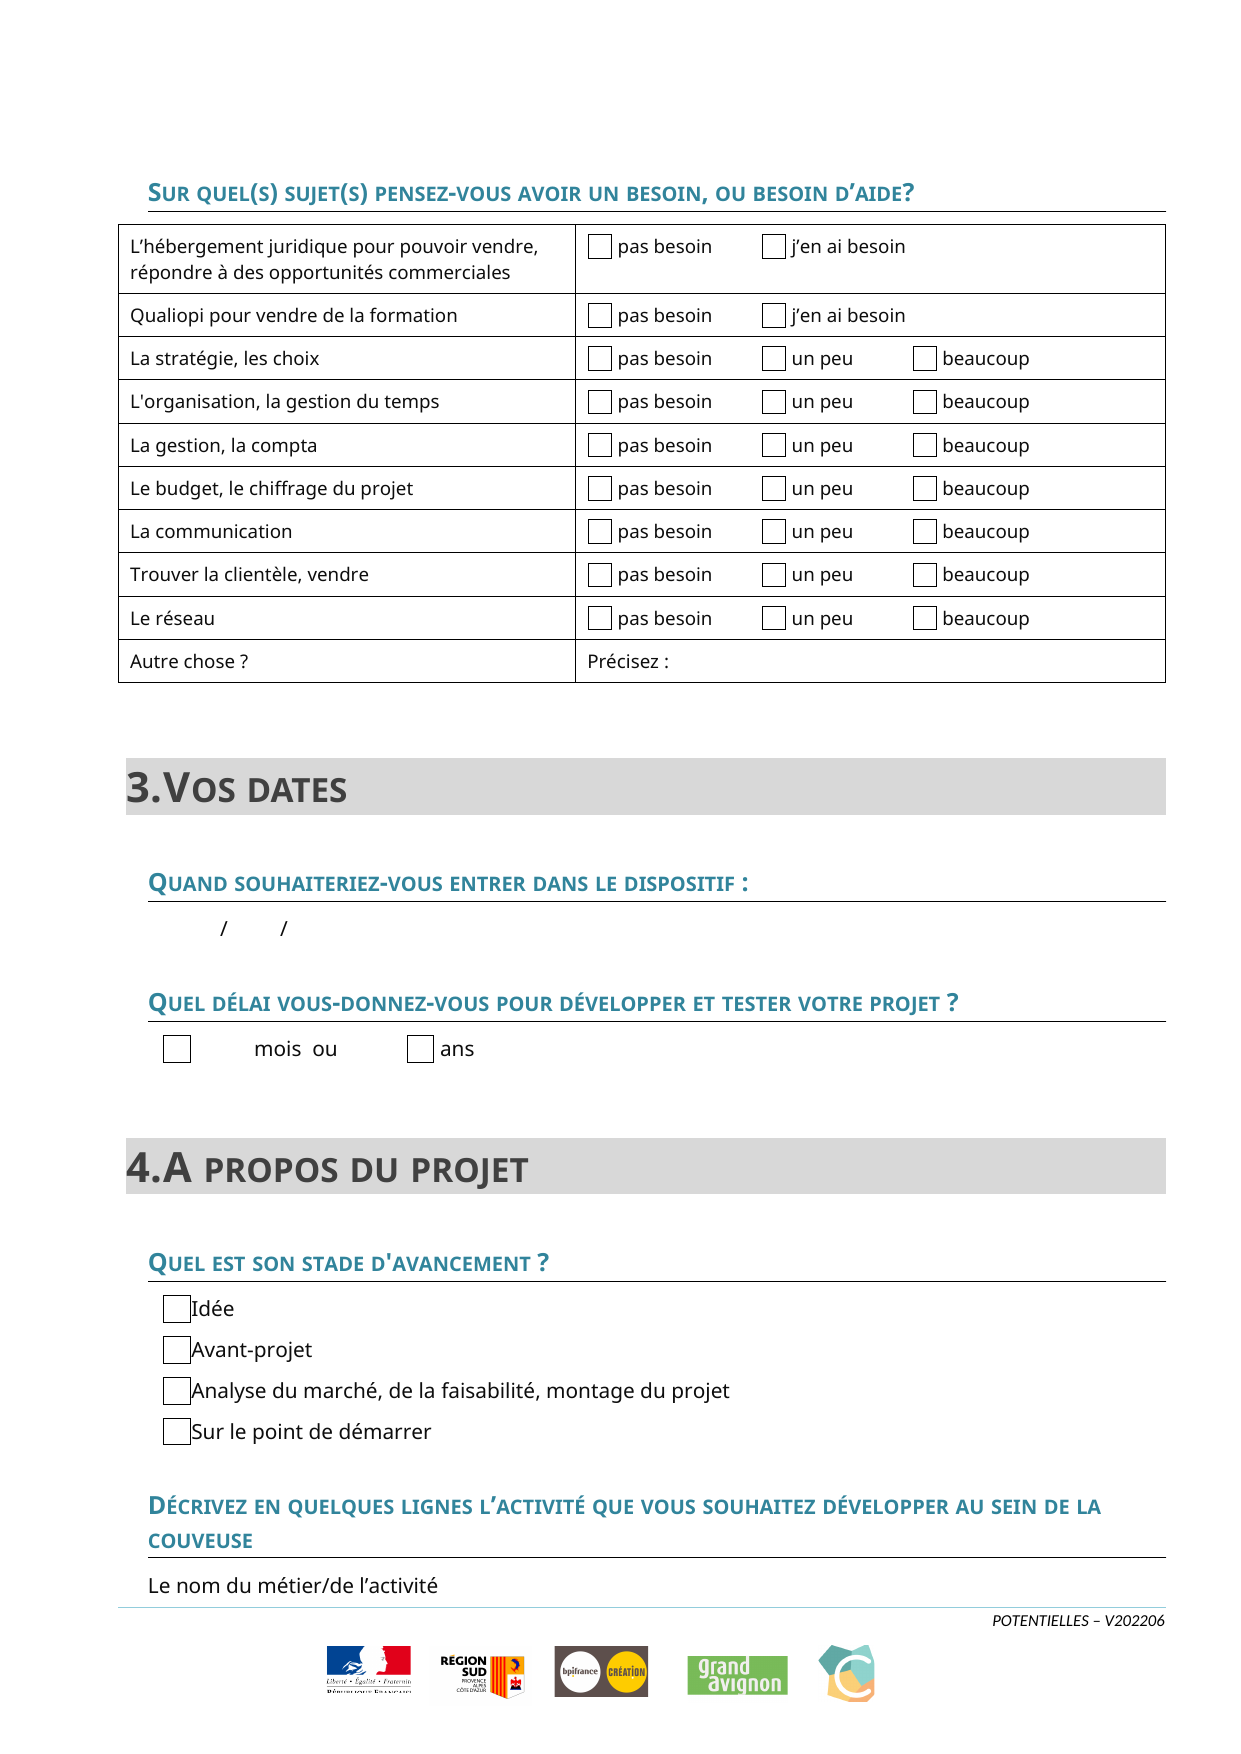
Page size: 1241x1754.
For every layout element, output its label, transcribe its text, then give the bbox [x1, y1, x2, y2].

subtitle Quand souhaiteriez-vous entrer dans le dispositif : [148, 865, 1166, 901]
text Idée [162, 1294, 1166, 1323]
subtitle Décrivez en quelques lignes l’activité que vous souhaitez développer au sein de la couveuse [148, 1487, 1166, 1557]
table_cell Autre chose ? [119, 640, 575, 682]
text Le nom du métier/de l’activité [148, 1571, 1166, 1599]
subtitle Vos dates [126, 758, 1166, 815]
subtitle A propos du projet [126, 1138, 1166, 1194]
text Analyse du marché, de la faisabilité, montage du projet [162, 1376, 1166, 1405]
subtitle Quel délai vous-donnez-vous pour développer et tester votre projet ? [148, 985, 1166, 1021]
table_cell pas besoin un peu beaucoup [576, 510, 1165, 552]
picture [818, 1645, 875, 1702]
table_cell La communication [119, 510, 575, 552]
picture [554, 1646, 649, 1697]
table_cell pas besoin j’en ai besoin [576, 294, 1165, 336]
picture [326, 1646, 411, 1693]
text / / [162, 914, 1166, 943]
table_cell pas besoin un peu beaucoup [576, 337, 1165, 379]
table_cell pas besoin un peu beaucoup [576, 424, 1165, 466]
text Sur le point de démarrer [162, 1417, 1166, 1446]
text Avant-projet [162, 1335, 1166, 1364]
table_cell Le réseau [119, 597, 575, 639]
table_cell pas besoin un peu beaucoup [576, 553, 1165, 596]
table_cell pas besoin un peu beaucoup [576, 467, 1165, 509]
text mois ou ans [162, 1034, 1166, 1063]
table_cell Qualiopi pour vendre de la formation [119, 294, 575, 336]
table_cell Précisez : [576, 640, 1165, 682]
picture [428, 1646, 532, 1706]
subtitle Sur quel(s) sujet(s) pensez-vous avoir un besoin, ou besoin d’aide? [148, 174, 1166, 211]
table_cell La stratégie, les choix [119, 337, 575, 379]
table_cell L'organisation, la gestion du temps [119, 380, 575, 423]
table_header L’hébergement juridique pour pouvoir vendre, répondre à des opportunités commerciales [119, 225, 575, 293]
table_header pas besoin j’en ai besoin [576, 225, 1165, 293]
subtitle Quel est son stade d'avancement ? [148, 1245, 1166, 1281]
table_cell Trouver la clientèle, vendre [119, 553, 575, 596]
table_cell Le budget, le chiffrage du projet [119, 467, 575, 509]
picture [687, 1656, 788, 1703]
table_cell pas besoin un peu beaucoup [576, 597, 1165, 639]
table_cell pas besoin un peu beaucoup [576, 380, 1165, 423]
table_cell La gestion, la compta [119, 424, 575, 466]
